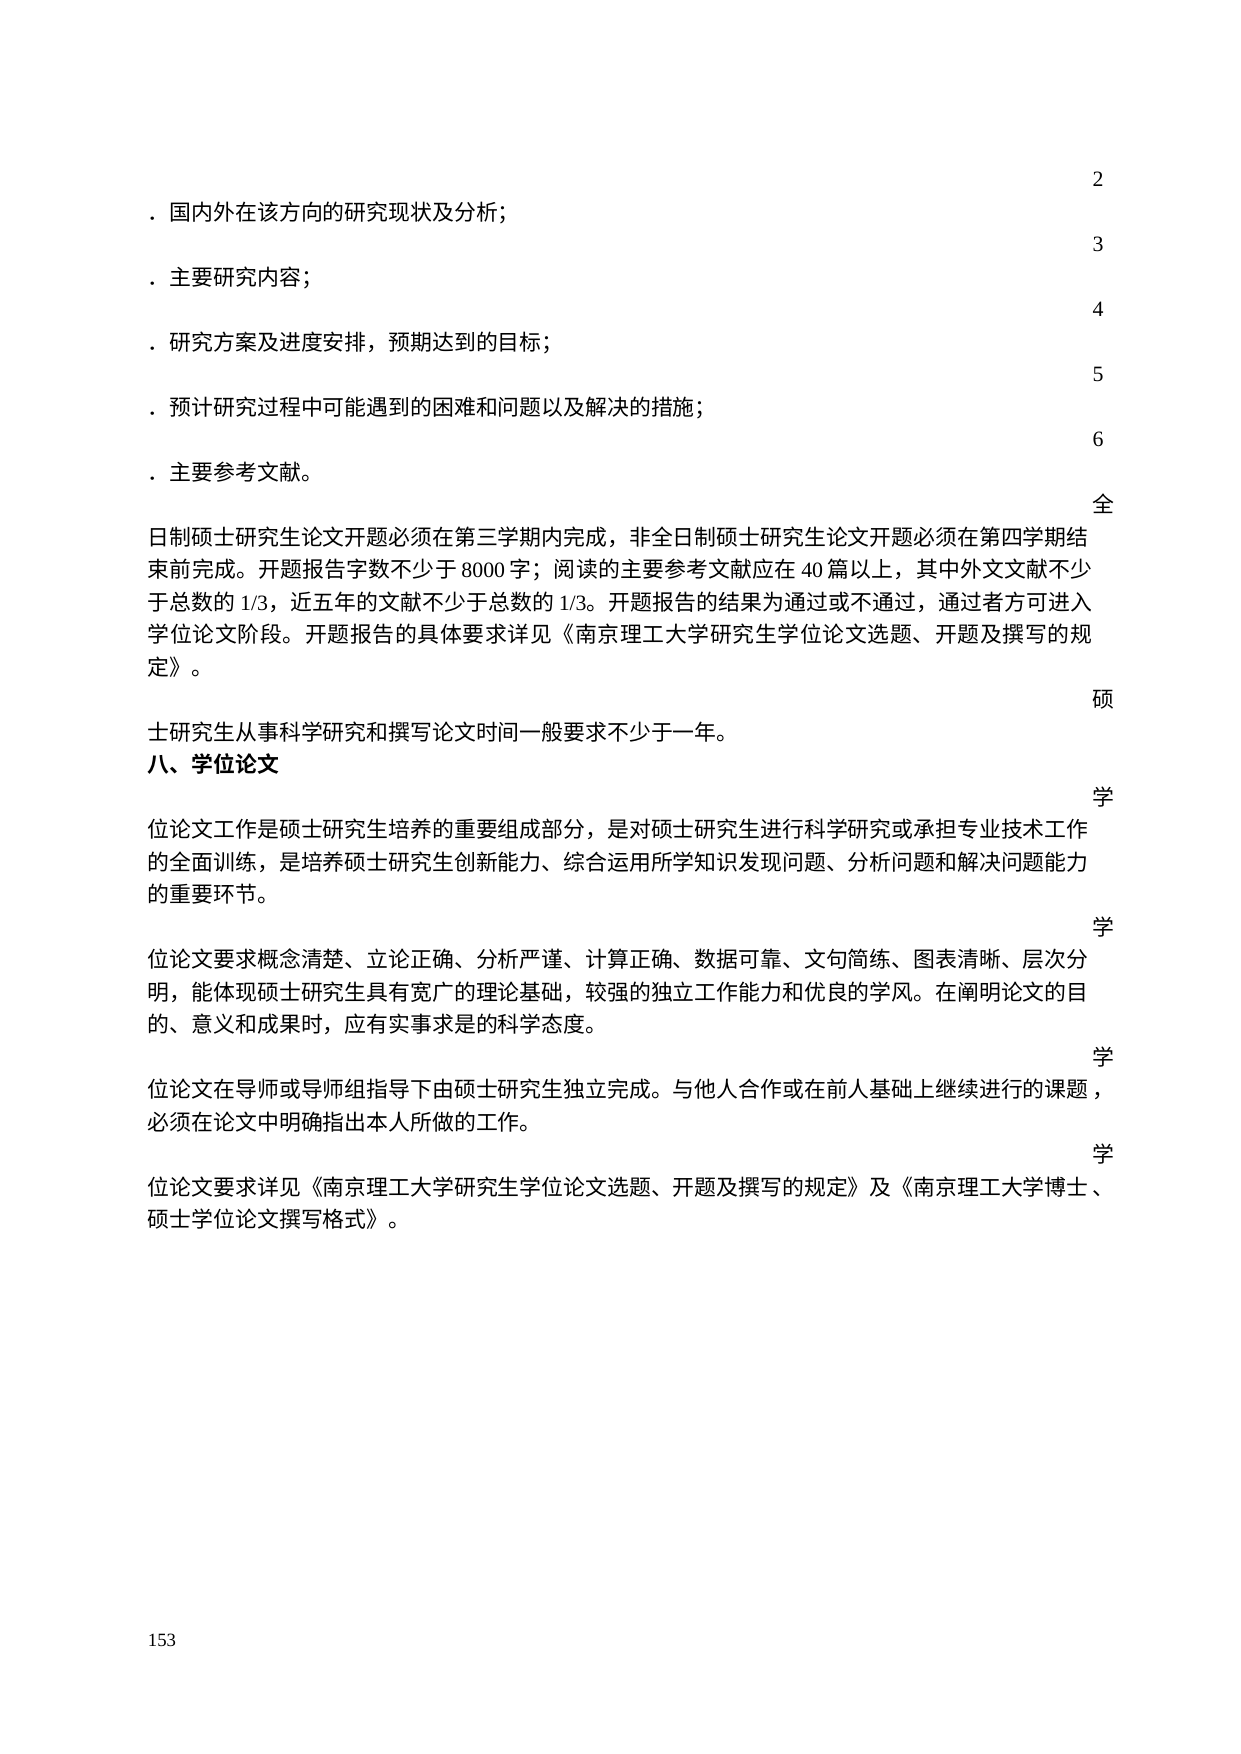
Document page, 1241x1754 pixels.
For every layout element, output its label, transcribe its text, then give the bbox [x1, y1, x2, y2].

text 3．主要研究内容； [148, 227, 1092, 292]
text 4．研究方案及进度安排，预期达到的目标； [148, 292, 1092, 357]
text 学位论文在导师或导师组指导下由硕士研究生独立完成。与他人合作或在前人基础上继续进行的课题，必须在论文中明确指出本人所做的工作。 [148, 1039, 1092, 1137]
text 全日制硕士研究生论文开题必须在第三学期内完成，非全日制硕士研究生论文开题必须在第四学期结束前完成。开题报告字数不少于8000字；阅读的主要参考文献应在40篇以上，其中外文文献不少于总数的1/3，近五年的文献不少于总数的1/3。开题报告的结果为通过或不通过，通过者方可进入学位论文阶段。开题报告的具体要求详见《南京理工大学研究生学位论文选题、开题及撰写的规定》。 [148, 487, 1092, 682]
text 学位论文工作是硕士研究生培养的重要组成部分，是对硕士研究生进行科学研究或承担专业技术工作的全面训练，是培养硕士研究生创新能力、综合运用所学知识发现问题、分析问题和解决问题能力的重要环节。 [148, 779, 1092, 909]
text 2．国内外在该方向的研究现状及分析； [148, 162, 1092, 227]
text 八、学位论文 [148, 747, 1092, 779]
text 6．主要参考文献。 [148, 422, 1092, 487]
text 学位论文要求详见《南京理工大学研究生学位论文选题、开题及撰写的规定》及《南京理工大学博士、硕士学位论文撰写格式》。 [148, 1137, 1092, 1234]
text 5．预计研究过程中可能遇到的困难和问题以及解决的措施； [148, 357, 1092, 422]
text 学位论文要求概念清楚、立论正确、分析严谨、计算正确、数据可靠、文句简练、图表清晰、层次分明，能体现硕士研究生具有宽广的理论基础，较强的独立工作能力和优良的学风。在阐明论文的目的、意义和成果时，应有实事求是的科学态度。 [148, 909, 1092, 1039]
text 硕士研究生从事科学研究和撰写论文时间一般要求不少于一年。 [148, 682, 1092, 747]
